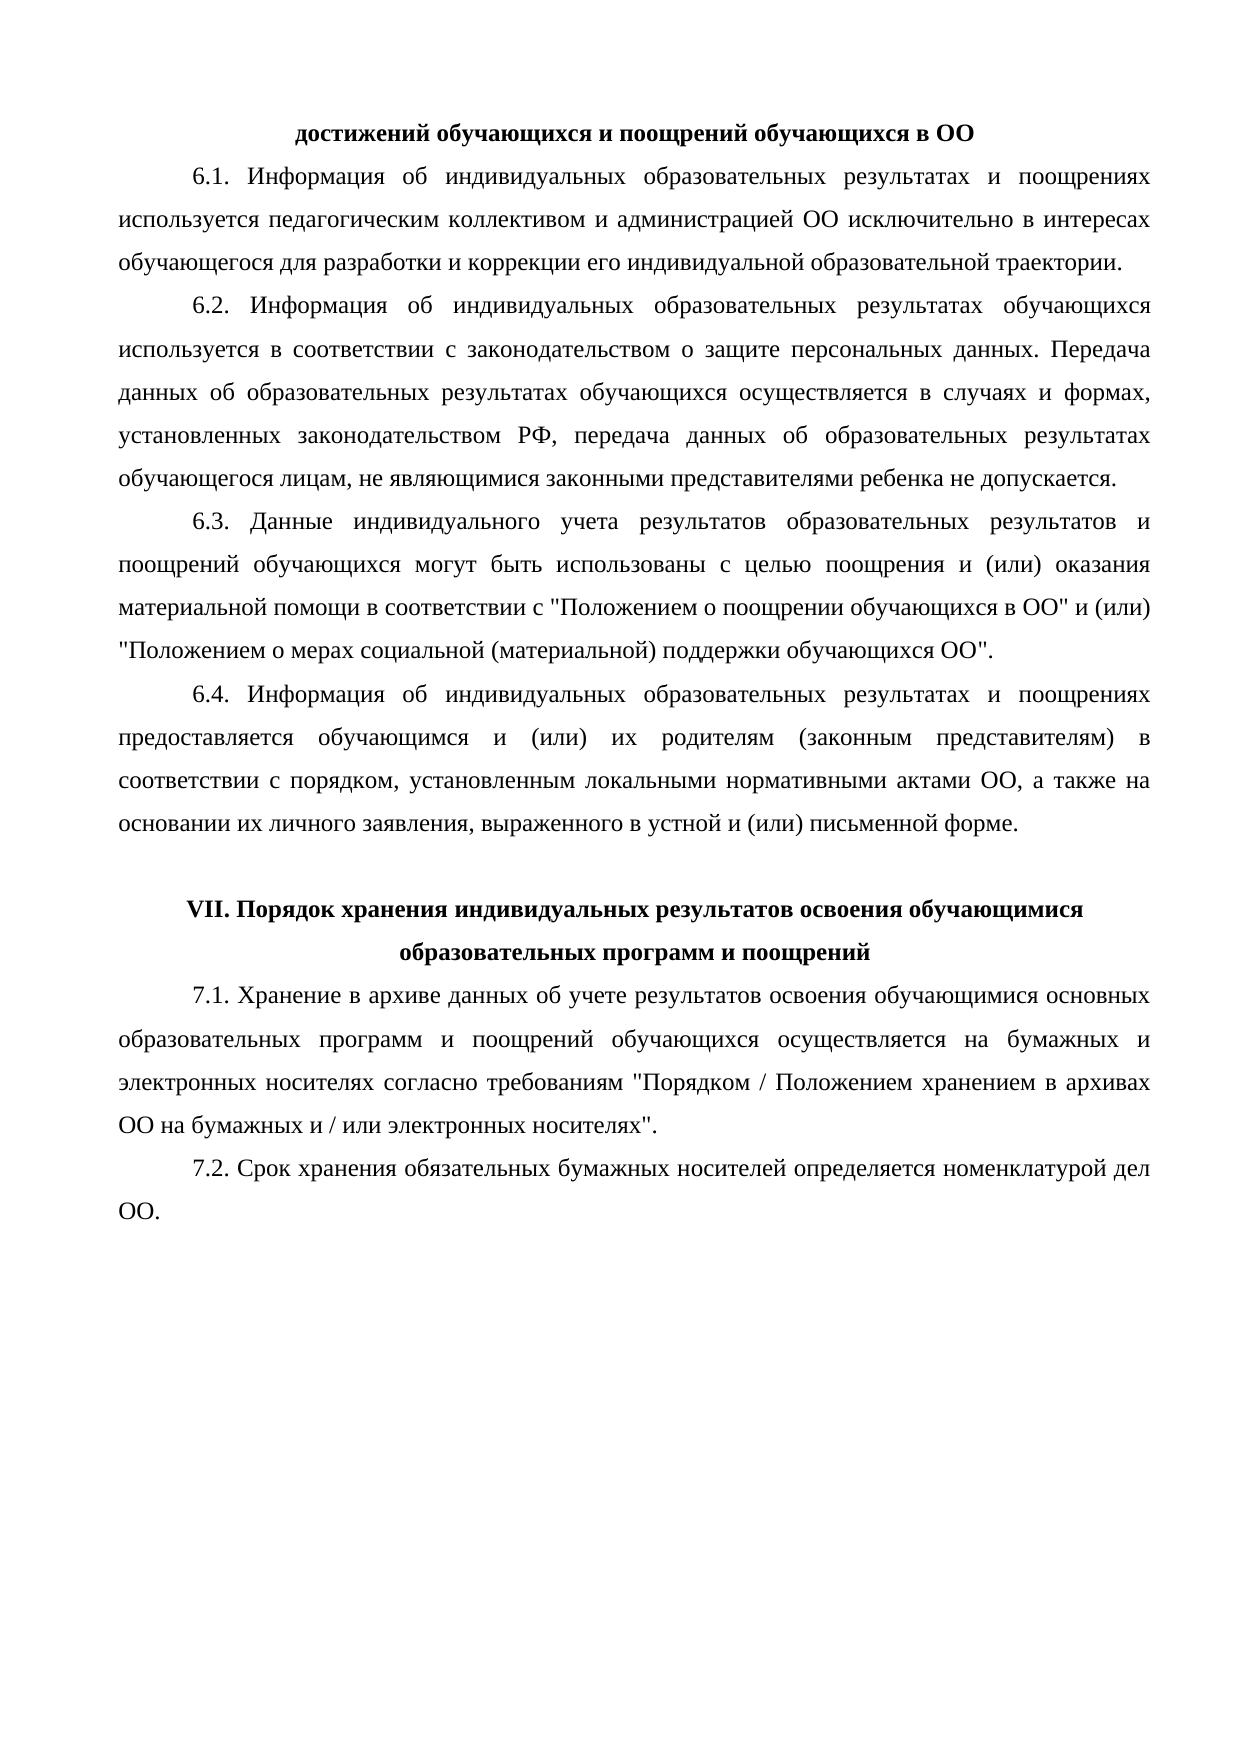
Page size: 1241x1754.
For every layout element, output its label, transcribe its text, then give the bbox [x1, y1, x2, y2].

text 6.3. Данные индивидуального учета результатов образовательных результатов и поощрений обучающихся могут быть использованы с целью поощрения и (или) оказания материальной помощи в соответствии с "Положением о поощрении обучающихся в ОО" и (или) "Положением о мерах социальной (материальной) поддержки обучающихся ОО". [118, 506, 1152, 664]
text 6.4. Информация об индивидуальных образовательных результатах и поощрениях предоставляется обучающимся и (или) их родителям (законным представителям) в соответствии с порядком, установленным локальными нормативными актами ОО, а также на основании их личного заявления, выраженного в устной и (или) письменной форме. [118, 679, 1152, 837]
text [118, 118, 1152, 147]
text VII. Порядок хранения индивидуальных результатов освоения обучающимися образовательных программ и поощрений [118, 894, 1152, 966]
text 6.1. Информация об индивидуальных образовательных результатах и поощрениях используется педагогическим коллективом и администрацией ОО исключительно в интересах обучающегося для разработки и коррекции его индивидуальной образовательной траектории. [118, 161, 1152, 276]
text 6.2. Информация об индивидуальных образовательных результатах обучающихся используется в соответствии с законодательством о защите персональных данных. Передача данных об образовательных результатах обучающихся осуществляется в случаях и формах, установленных законодательством РФ, передача данных об образовательных результатах обучающегося лицам, не являющимися законными представителями ребенка не допускается. [118, 291, 1152, 492]
text 7.1. Хранение в архиве данных об учете результатов освоения обучающимися основных образовательных программ и поощрений обучающихся осуществляется на бумажных и электронных носителях согласно требованиям "Порядком / Положением хранением в архивах ОО на бумажных и / или электронных носителях". [118, 981, 1152, 1139]
text 7.2. Срок хранения обязательных бумажных носителей определяется номенклатурой дел ОО. [118, 1153, 1152, 1225]
